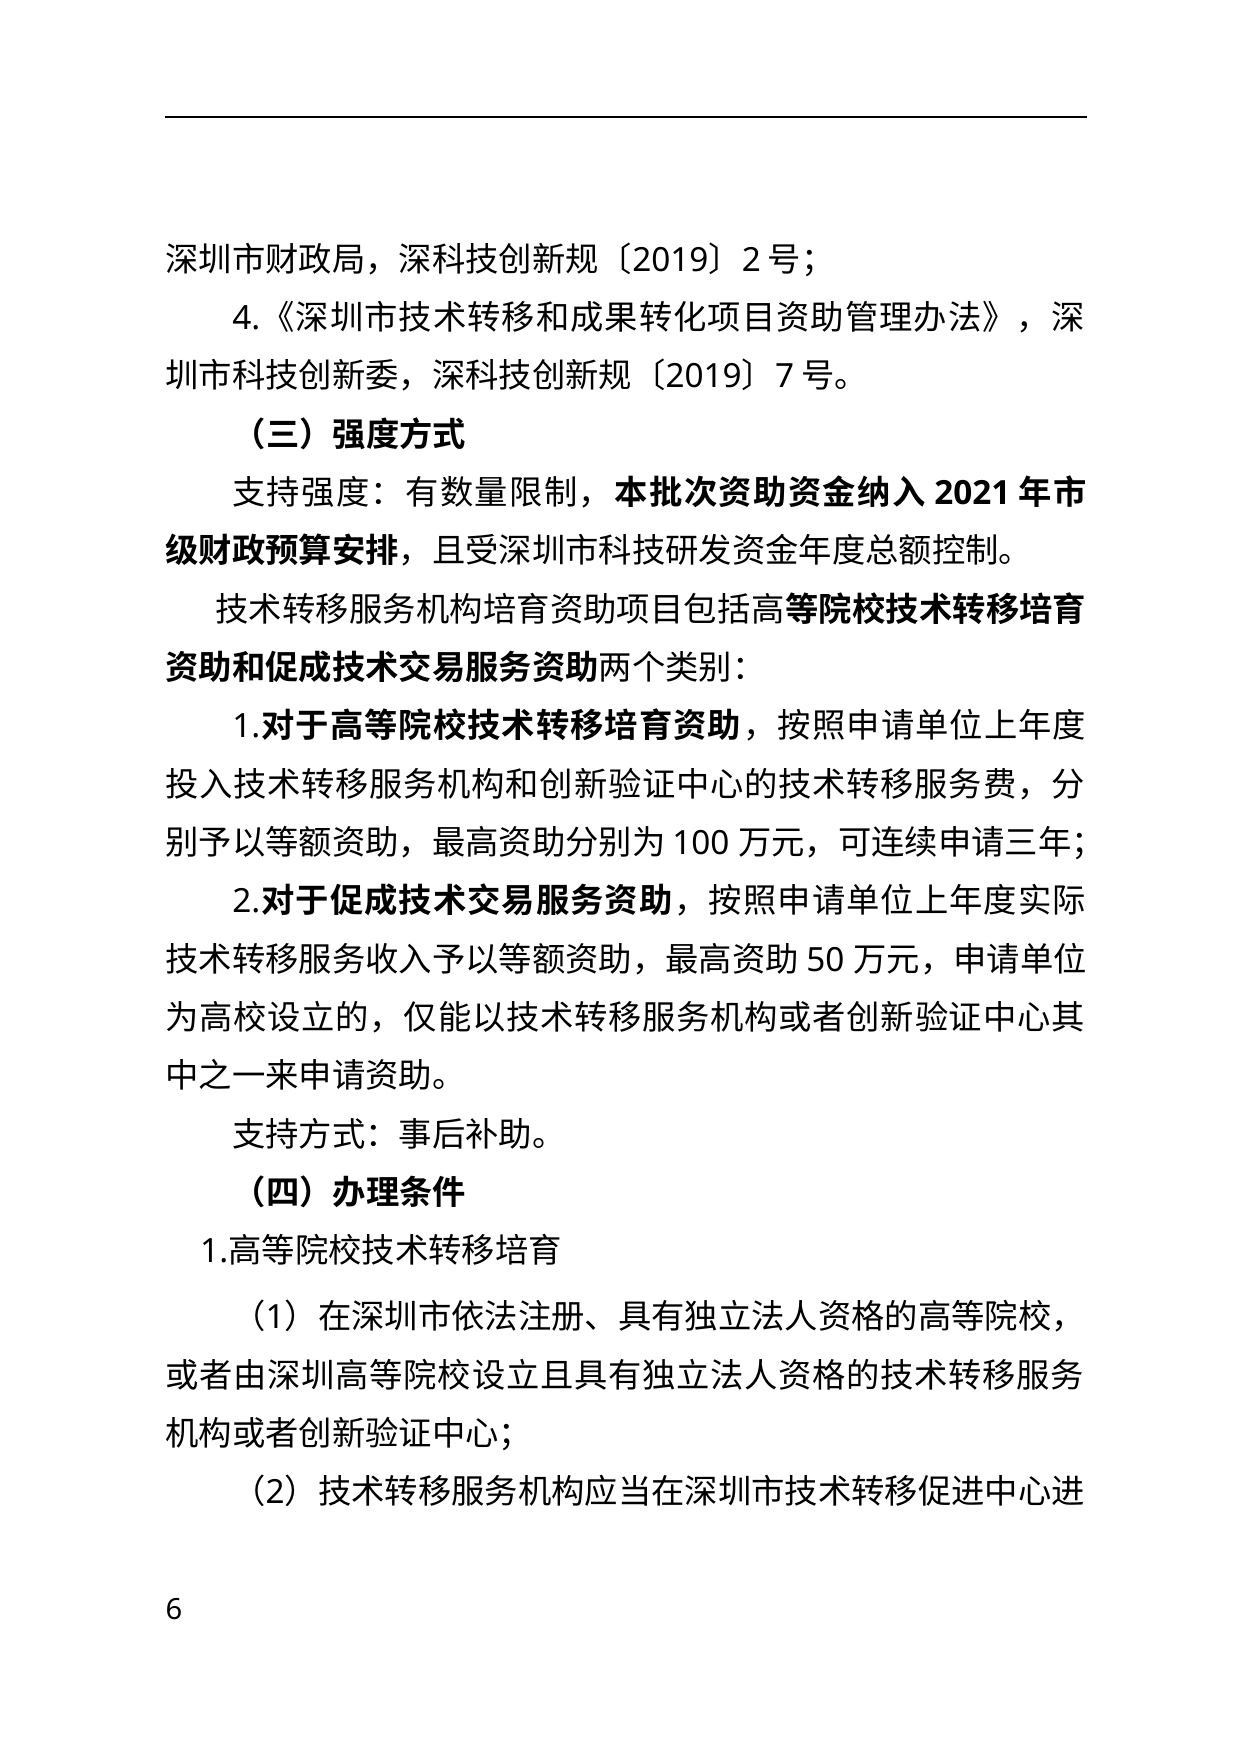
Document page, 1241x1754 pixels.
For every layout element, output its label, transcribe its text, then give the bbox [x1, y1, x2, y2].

text 2.对于促成技术交易服务资助，按照申请单位上年度实际技术转移服务收入予以等额资助，最高资助50 万元，申请单位为高校设立的，仅能以技术转移服务机构或者创新验证中心其中之一来申请资助。 [165, 866, 1087, 1099]
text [165, 1457, 1087, 1515]
text 4.《深圳市技术转移和成果转化项目资助管理办法》，深圳市科技创新委，深科技创新规〔2019〕7号。 [165, 283, 1087, 399]
text （三）强度方式 [165, 399, 1087, 458]
text 技术转移服务机构培育资助项目包括高等院校技术转移培育资助和促成技术交易服务资助两个类别： [165, 574, 1087, 691]
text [165, 224, 1087, 283]
text 支持方式：事后补助。 [165, 1099, 1087, 1158]
text （1）在深圳市依法注册、具有独立法人资格的高等院校，或者由深圳高等院校设立且具有独立法人资格的技术转移服务机构或者创新验证中心； [165, 1282, 1087, 1457]
text 1.高等院校技术转移培育 [165, 1216, 1087, 1274]
text 支持强度：有数量限制，本批次资助资金纳入2021年市级财政预算安排，且受深圳市科技研发资金年度总额控制。 [165, 458, 1087, 574]
text 1.对于高等院校技术转移培育资助，按照申请单位上年度投入技术转移服务机构和创新验证中心的技术转移服务费，分别予以等额资助，最高资助分别为100 万元，可连续申请三年； [165, 691, 1087, 866]
text （四）办理条件 [165, 1158, 1087, 1216]
